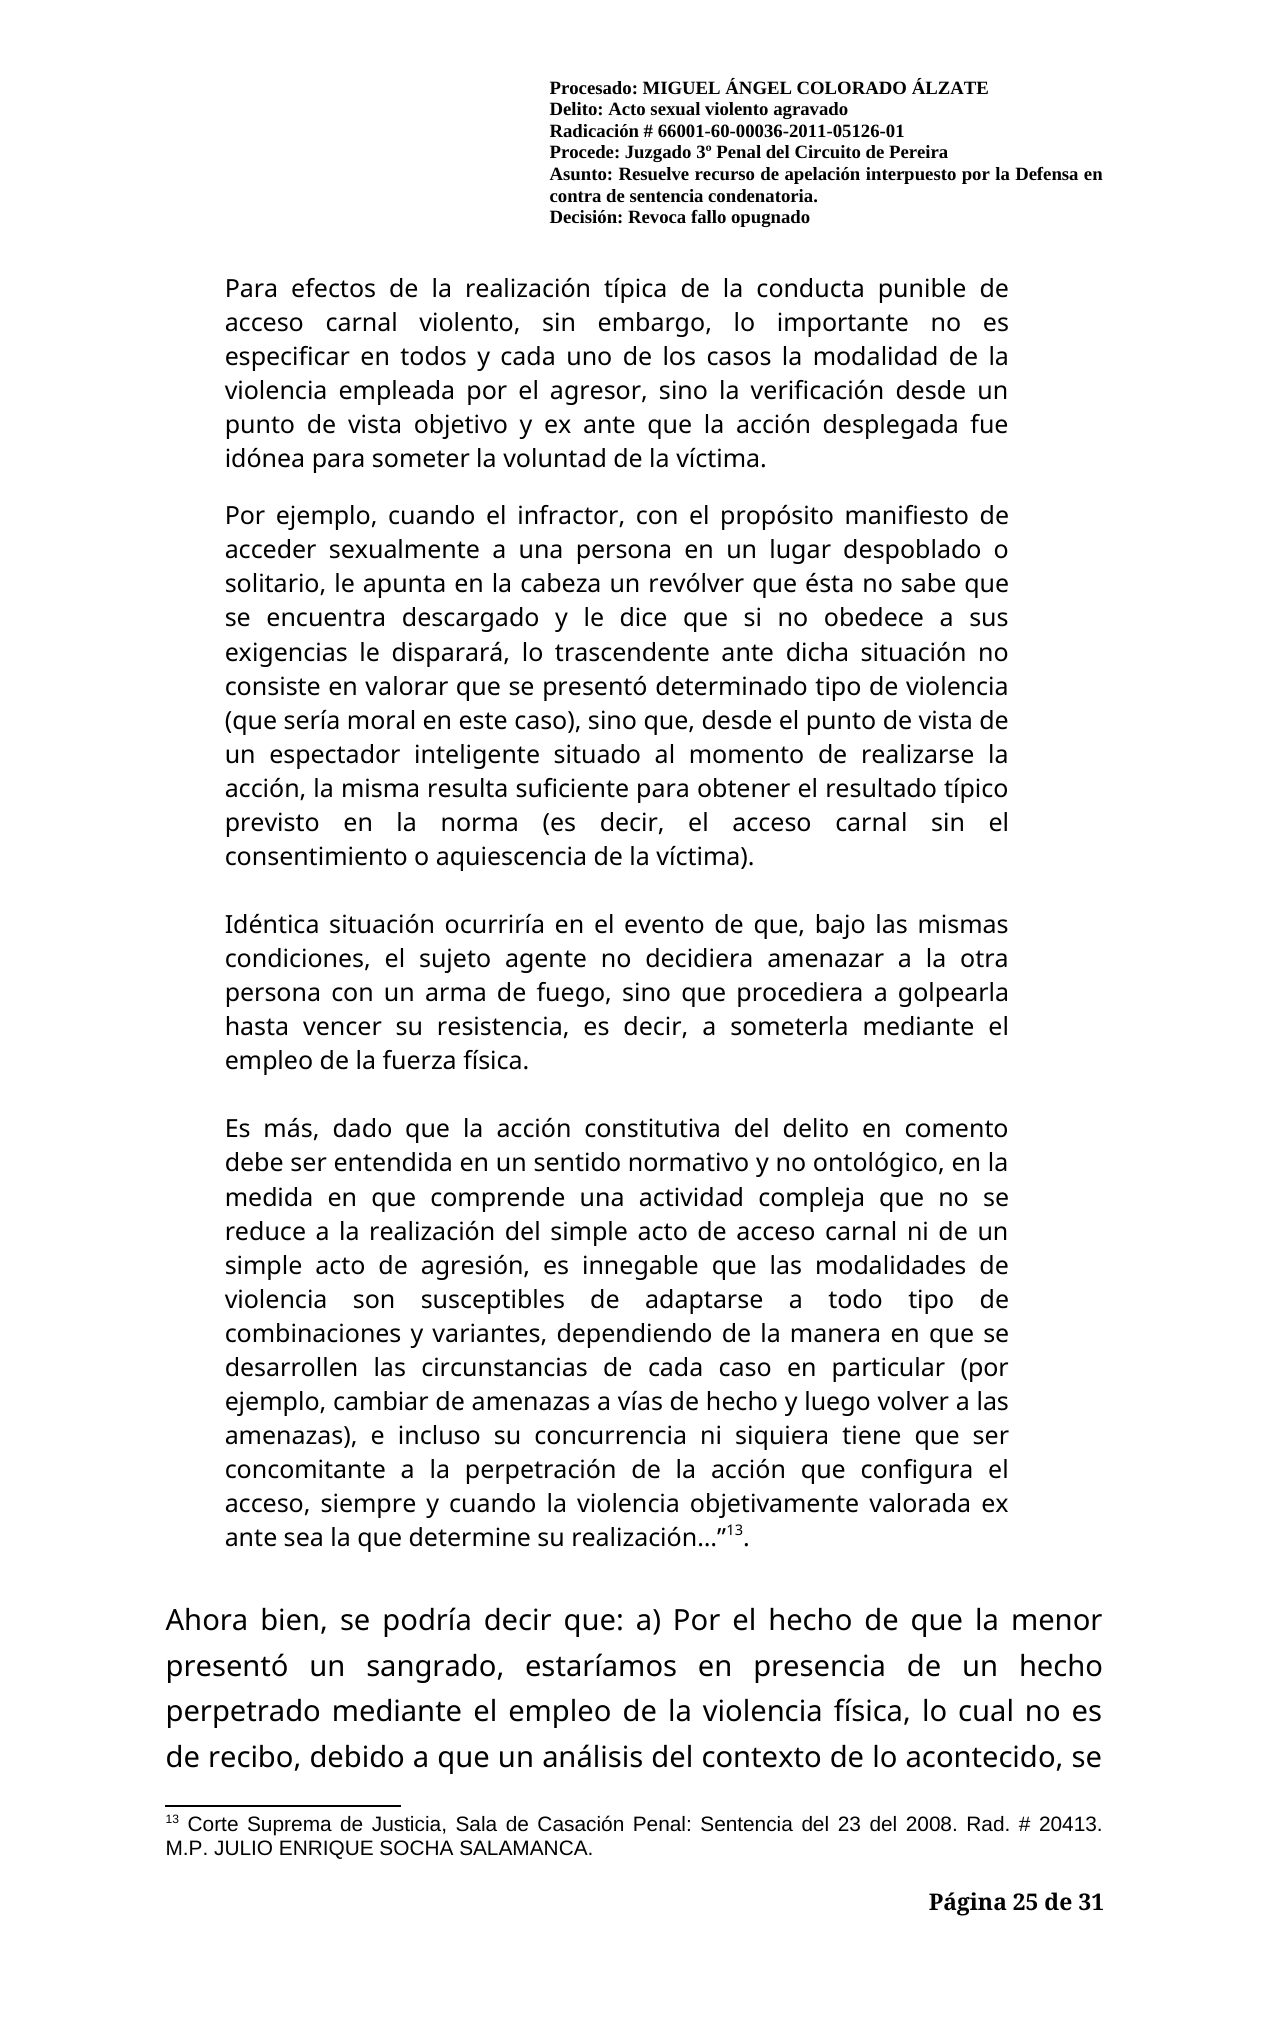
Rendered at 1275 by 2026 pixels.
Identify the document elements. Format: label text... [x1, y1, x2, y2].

text Es más, dado que la acción constitutiva del delito en comento debe ser entendida en un sentido normativo y no ontológico, en la medida en que comprende una actividad compleja que no se reduce a la realización del simple acto de acceso carnal ni de un simple acto de agresión, es innegable que las modalidades de violencia son susceptibles de adaptarse a todo tipo de combinaciones y variantes, dependiendo de la manera en que se desarrollen las circunstancias de cada caso en particular (por ejemplo, cambiar de amenazas a vías de hecho y luego volver a las amenazas), e incluso su concurrencia ni siquiera tiene que ser concomitante a la perpetración de la acción que configura el acceso, siempre y cuando la violencia objetivamente valorada ex ante sea la que determine su realización…”. [224, 1111, 1010, 1554]
text Idéntica situación ocurriría en el evento de que, bajo las mismas condiciones, el sujeto agente no decidiera amenazar a la otra persona con un arma de fuego, sino que procediera a golpearla hasta vencer su resistencia, es decir, a someterla mediante el empleo de la fuerza física. [224, 907, 1010, 1077]
text Para efectos de la realización típica de la conducta punible de acceso carnal violento, sin embargo, lo importante no es especificar en todos y cada uno de los casos la modalidad de la violencia empleada por el agresor, sino la verificación desde un punto de vista objetivo y ex ante que la acción desplegada fue idónea para someter la voluntad de la víctima. [224, 271, 1010, 475]
text Por ejemplo, cuando el infractor, con el propósito manifiesto de acceder sexualmente a una persona en un lugar despoblado o solitario, le apunta en la cabeza un revólver que ésta no sabe que se encuentra descargado y le dice que si no obedece a sus exigencias le disparará, lo trascendente ante dicha situación no consiste en valorar que se presentó determinado tipo de violencia (que sería moral en este caso), sino que, desde el punto de vista de un espectador inteligente situado al momento de realizarse la acción, la misma resulta suficiente para obtener el resultado típico previsto en la norma (es decir, el acceso carnal sin el consentimiento o aquiescencia de la víctima). [224, 498, 1010, 873]
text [165, 1599, 1104, 1776]
